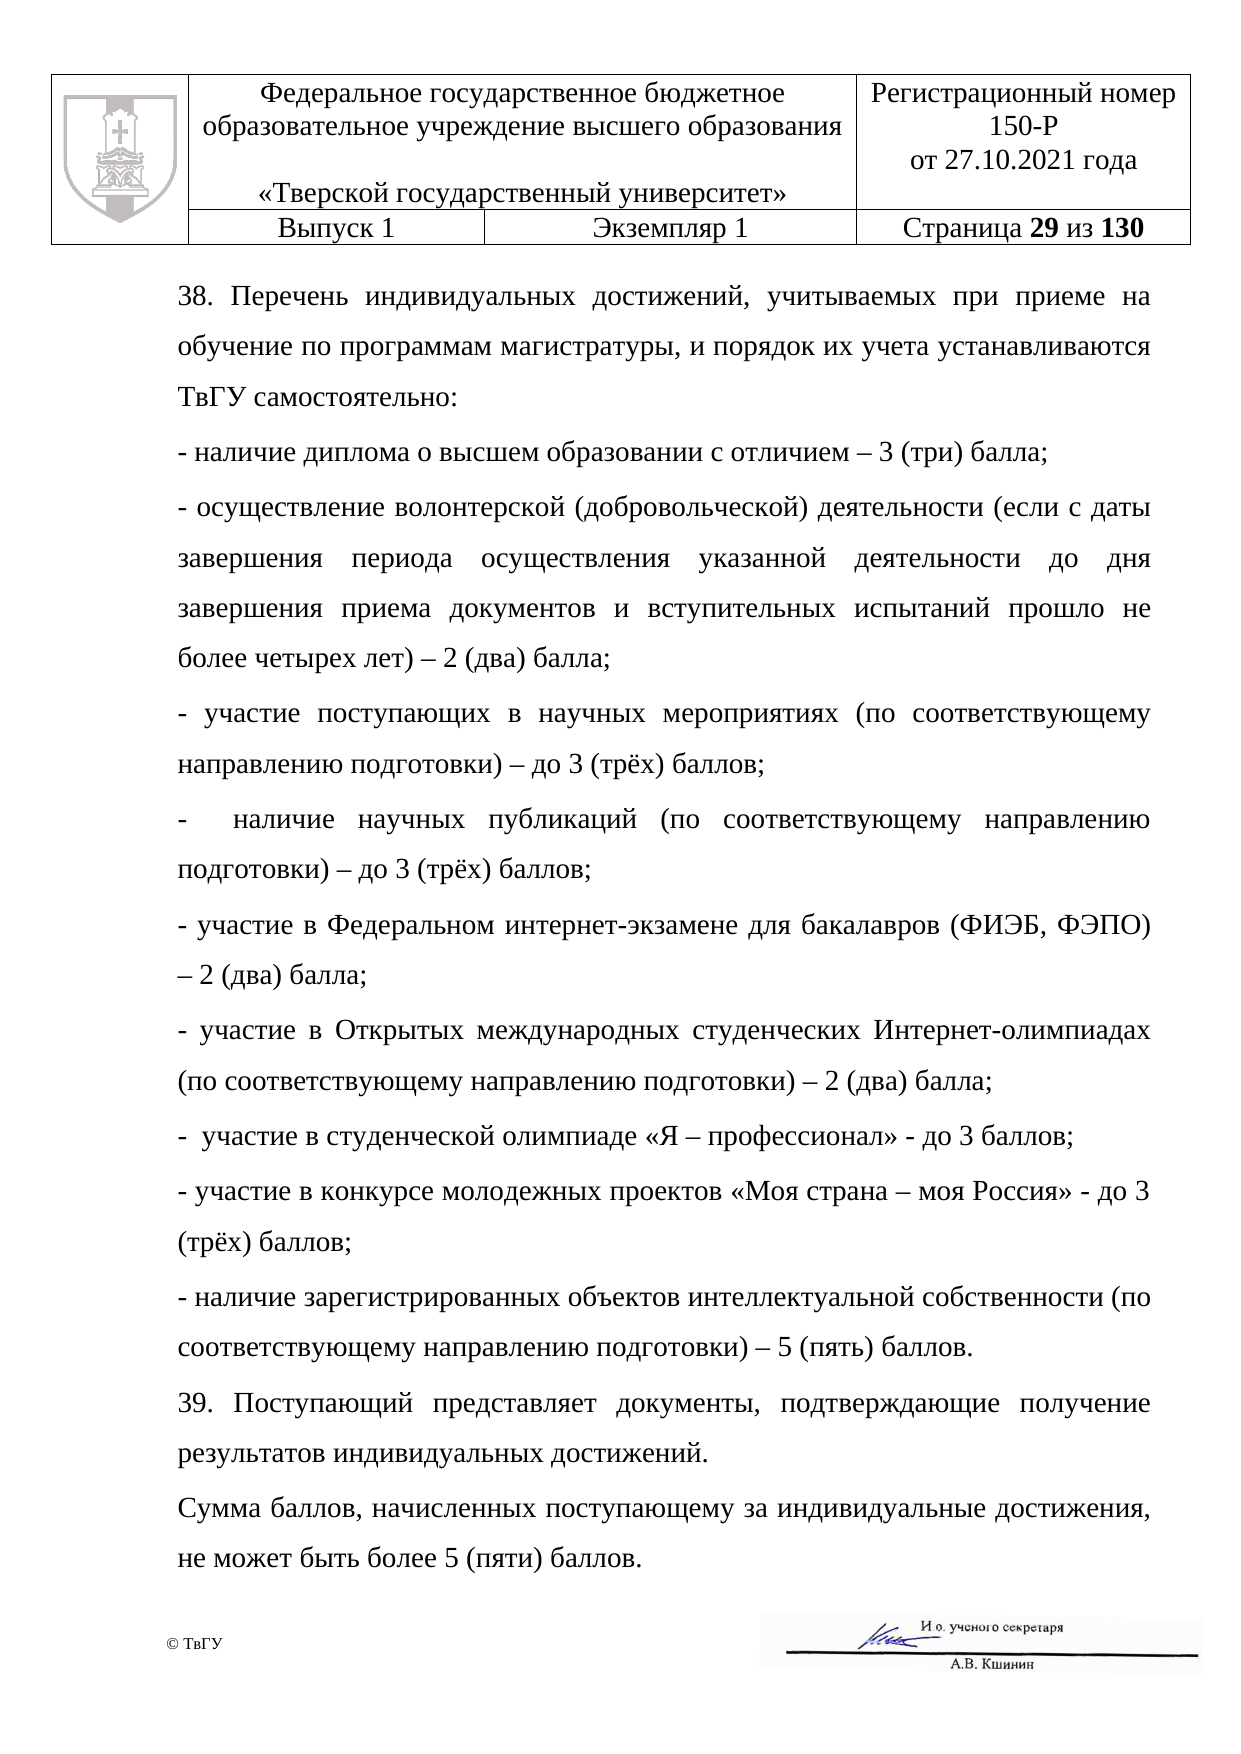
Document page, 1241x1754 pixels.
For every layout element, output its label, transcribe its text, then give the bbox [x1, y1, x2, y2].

text - наличие зарегистрированных объектов интеллектуальной собственности (по соответствующему направлению подготовки) – 5 (пять) баллов. [177, 1279, 1152, 1363]
picture [759, 1611, 1204, 1676]
text - участие в Федеральном интернет-экзамене для бакалавров (ФИЭБ, ФЭПО) – 2 (два) балла; [177, 907, 1152, 991]
picture [63, 95, 177, 223]
text - участие в конкурсе молодежных проектов «Моя страна – моя Россия» - до 3 (трёх) баллов; [177, 1173, 1152, 1257]
text - наличие научных публикаций (по соответствующему направлению подготовки) – до 3 (трёх) баллов; [177, 801, 1152, 885]
text - осуществление волонтерской (добровольческой) деятельности (если с даты завершения периода осуществления указанной деятельности до дня завершения приема документов и вступительных испытаний прошло не более четырех лет) – 2 (два) балла; [177, 489, 1152, 674]
text 38. Перечень индивидуальных достижений, учитываемых при приеме на обучение по программам магистратуры, и порядок их учета устанавливаются ТвГУ самостоятельно: [177, 278, 1152, 412]
text Сумма баллов, начисленных поступающему за индивидуальные достижения, не может быть более 5 (пяти) баллов. [177, 1490, 1152, 1574]
text - участие поступающих в научных мероприятиях (по соответствующему направлению подготовки) – до 3 (трёх) баллов; [177, 696, 1152, 779]
text - участие в Открытых международных студенческих Интернет-олимпиадах (по соответствующему направлению подготовки) – 2 (два) балла; [177, 1012, 1152, 1096]
text - участие в студенческой олимпиаде «Я – профессионал» - до 3 баллов; [177, 1118, 1152, 1152]
text - наличие диплома о высшем образовании с отличием – 3 (три) балла; [177, 434, 1152, 468]
text 39. Поступающий представляет документы, подтверждающие получение результатов индивидуальных достижений. [177, 1385, 1152, 1468]
